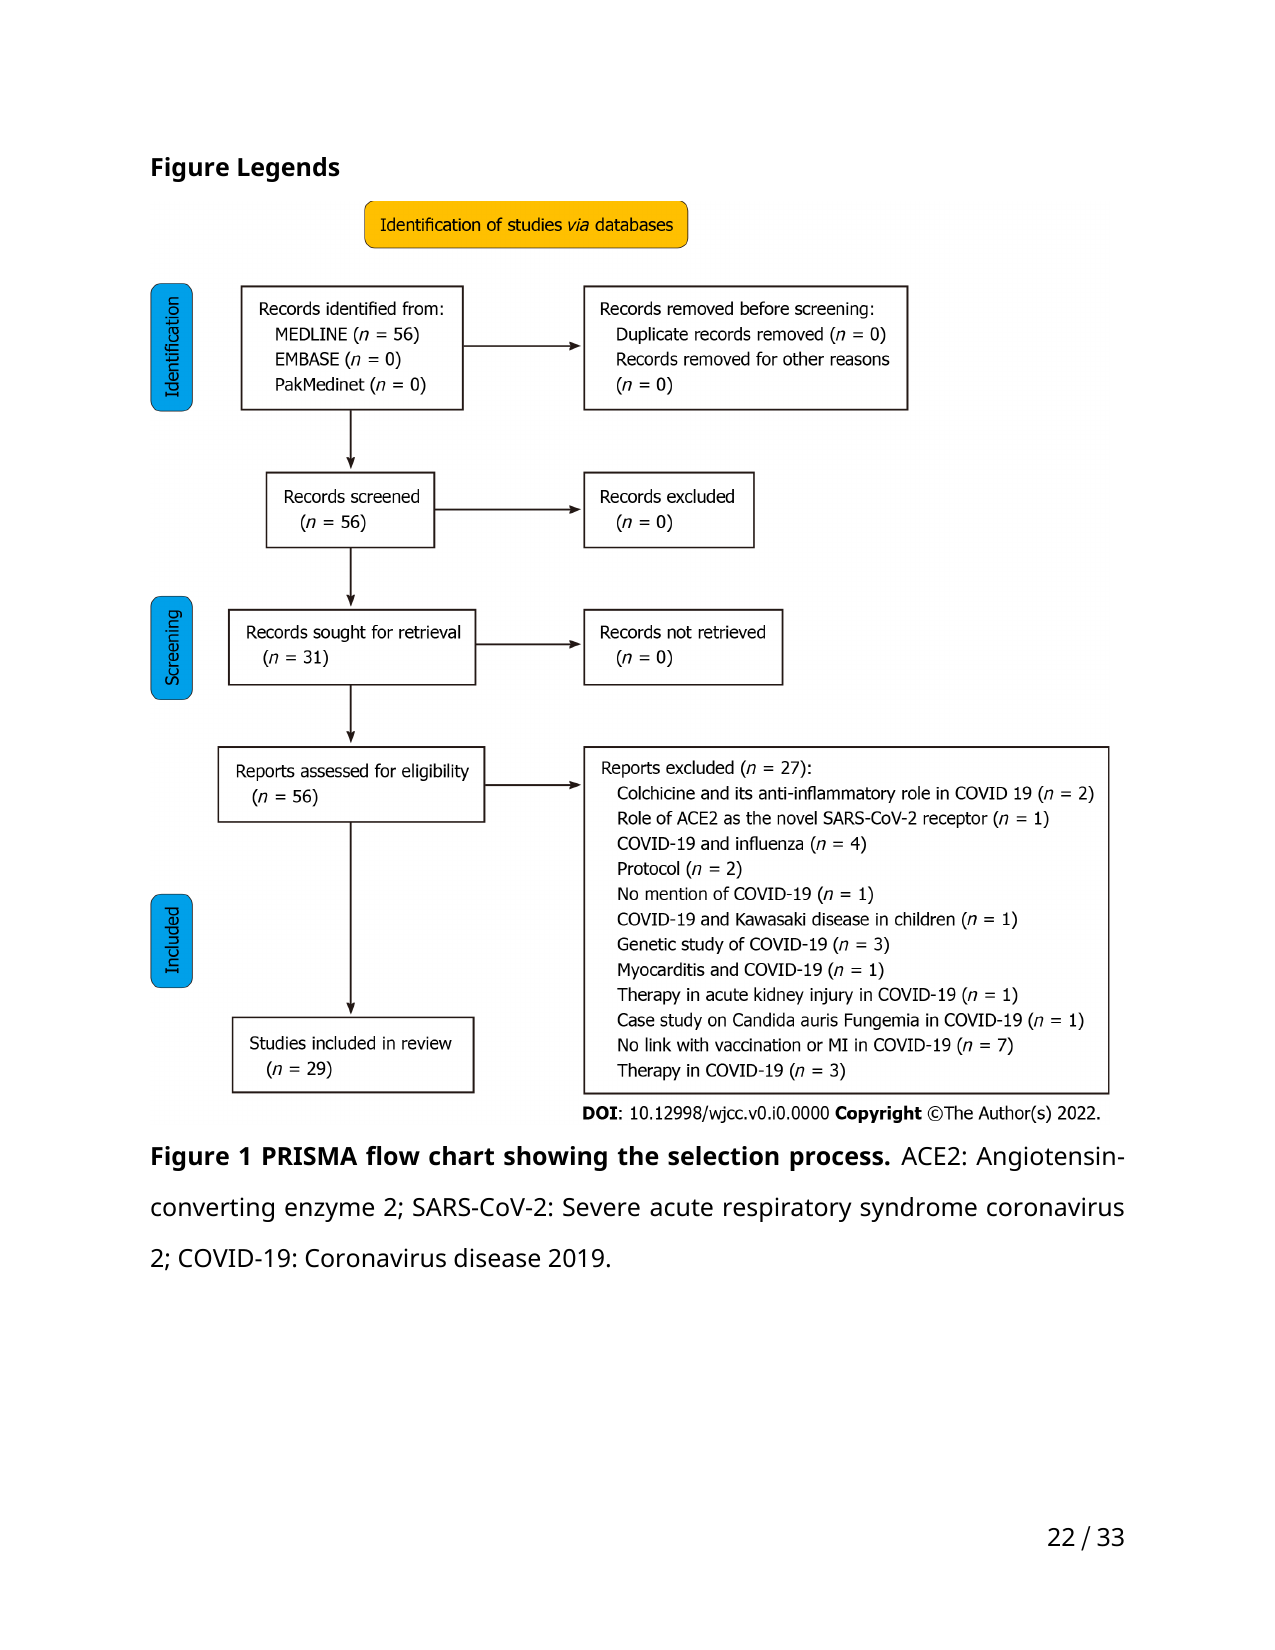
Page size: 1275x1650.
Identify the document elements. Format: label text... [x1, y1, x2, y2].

picture [150, 201, 1110, 1125]
text Figure 1 PRISMA flow chart showing the selection process. ACE2: Angiotensin-converting enzyme 2; SARS-CoV-2: Severe acute respiratory syndrome coronavirus 2; COVID-19: Coronavirus disease 2019. [150, 1139, 1125, 1275]
text Figure Legends [150, 150, 1125, 184]
